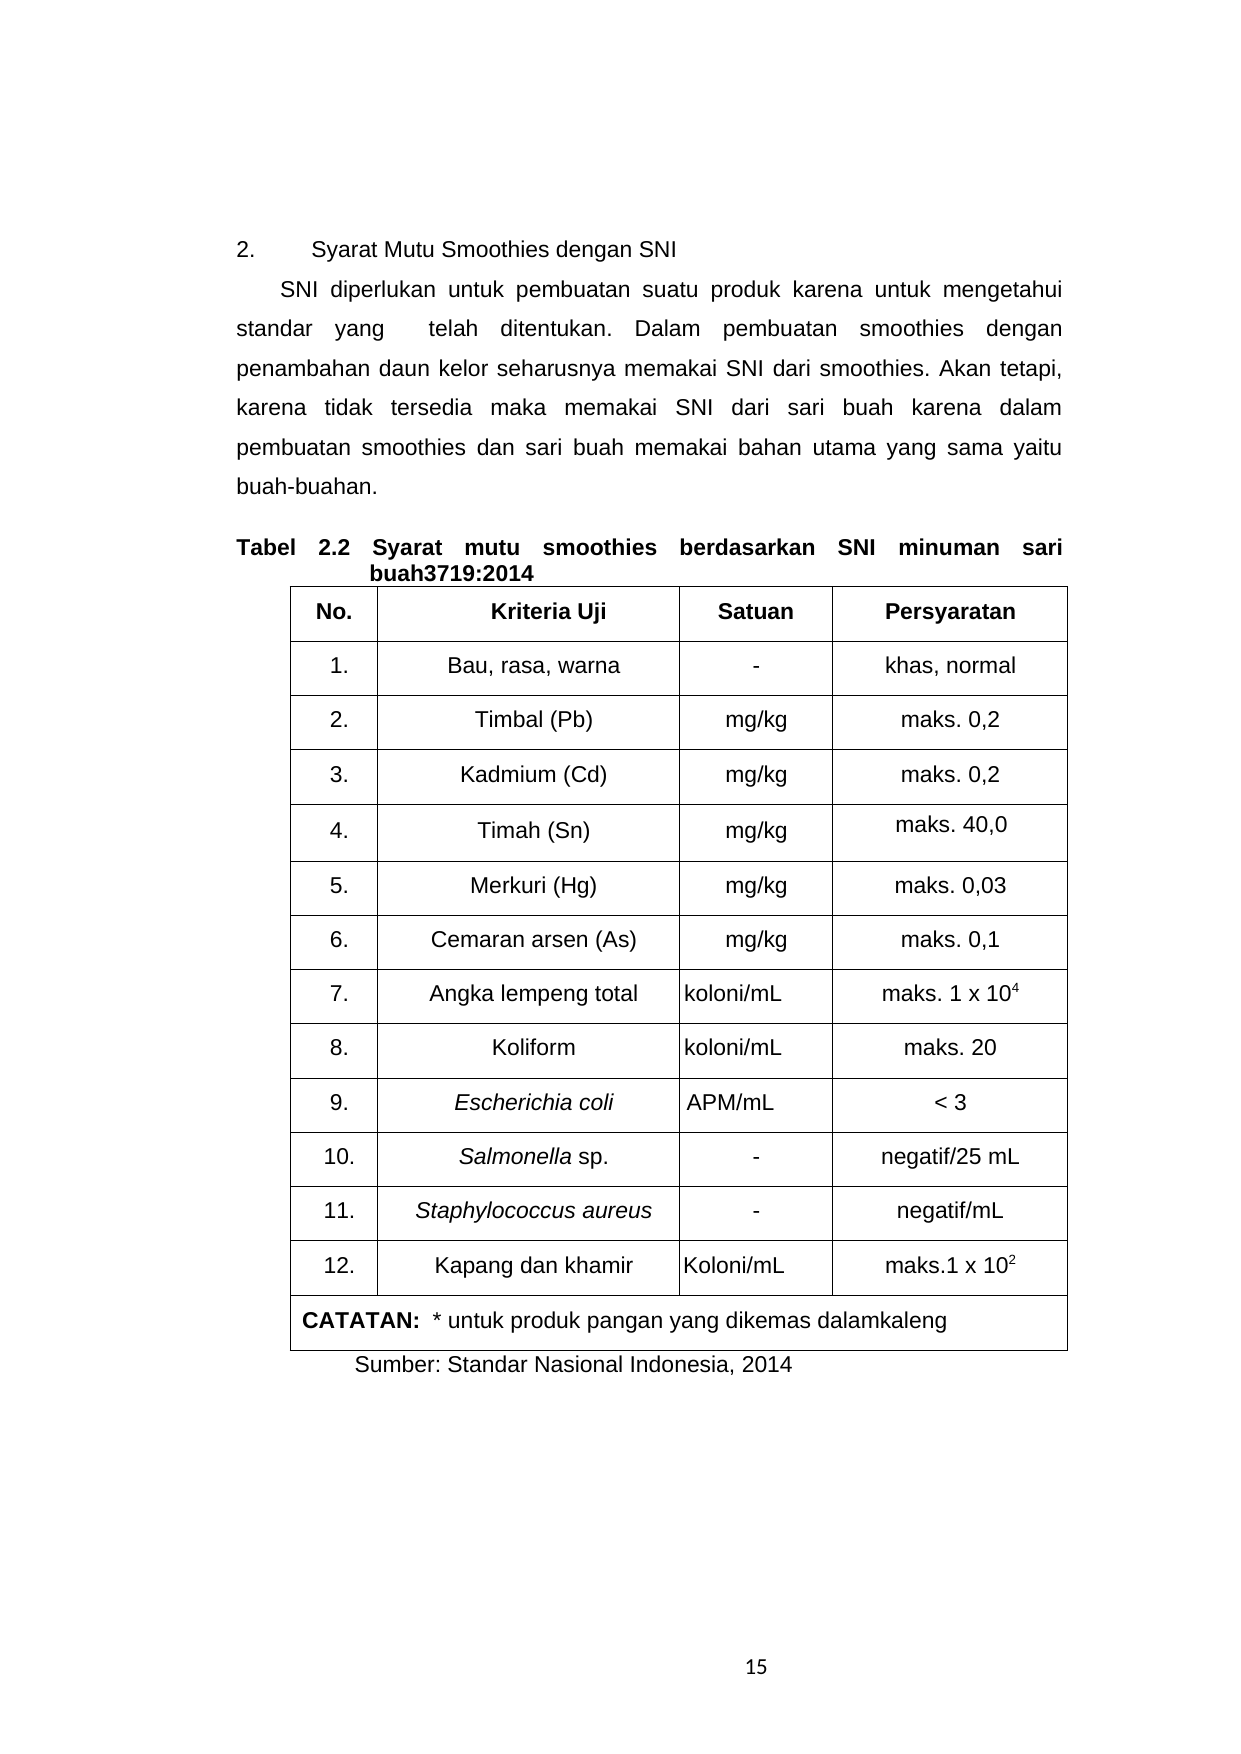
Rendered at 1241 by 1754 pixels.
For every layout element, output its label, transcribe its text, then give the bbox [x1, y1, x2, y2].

table_cell < 3 [833, 1079, 1067, 1132]
table_cell Kadmium (Cd) [378, 750, 679, 803]
table_header Satuan [680, 587, 832, 641]
table_cell 7. [291, 970, 377, 1023]
table_cell 8. [291, 1024, 377, 1077]
table_cell maks. 0,2 [833, 696, 1067, 749]
table_cell koloni/mL [680, 1024, 832, 1077]
table_cell 12. [291, 1241, 377, 1295]
table_cell 5. [291, 862, 377, 914]
table_cell mg/kg [680, 916, 832, 969]
table_cell koloni/mL [680, 970, 832, 1023]
table_cell mg/kg [680, 805, 832, 861]
table_cell 9. [291, 1079, 377, 1132]
table_cell maks. 1 x 104 [833, 970, 1067, 1023]
table_cell - [680, 642, 832, 695]
table_header Persyaratan [833, 587, 1067, 641]
table_cell 6. [291, 916, 377, 969]
table_cell Angka lempeng total [378, 970, 679, 1023]
table_header No. [291, 587, 377, 641]
table_cell Kapang dan khamir [378, 1241, 679, 1295]
table_cell Staphylococcus aureus [378, 1187, 679, 1240]
table_cell negatif/mL [833, 1187, 1067, 1240]
table_cell Salmonella sp. [378, 1133, 679, 1186]
table_header Kriteria Uji [378, 587, 679, 641]
table_cell APM/mL [680, 1079, 832, 1132]
table_cell 2. [291, 696, 377, 749]
table_cell Koliform [378, 1024, 679, 1077]
table_cell maks. 0,03 [833, 862, 1067, 914]
list Syarat Mutu Smoothies dengan SNI [236, 236, 1063, 263]
table_cell maks. 0,1 [833, 916, 1067, 969]
table_cell 11. [291, 1187, 377, 1240]
list SNI diperlukan untuk pembuatan suatu produk karena untuk mengetahui standar yang telah ditentukan. Dalam pembuatan smoothies dengan penambahan daun kelor seharusnya memakai SNI dari smoothies. Akan tetapi, karena tidak tersedia maka memakai SNI dari sari buah karena dalam pembuatan smoothies dan sari buah memakai bahan utama yang sama yaitu buah-buahan. [236, 276, 1063, 499]
table_cell Cemaran arsen (As) [378, 916, 679, 969]
table_cell CATATAN: * untuk produk pangan yang dikemas dalamkaleng [291, 1296, 1067, 1350]
table_cell 4. [291, 805, 377, 861]
table_cell mg/kg [680, 750, 832, 803]
table_cell maks. 40,0 [833, 805, 1067, 861]
table_cell Timah (Sn) [378, 805, 679, 861]
table_cell mg/kg [680, 696, 832, 749]
table_cell maks.1 x 102 [833, 1241, 1067, 1295]
table_cell 1. [291, 642, 377, 695]
table_cell Timbal (Pb) [378, 696, 679, 749]
table_cell negatif/25 mL [833, 1133, 1067, 1186]
table_cell Merkuri (Hg) [378, 862, 679, 914]
table_cell maks. 20 [833, 1024, 1067, 1077]
table_cell mg/kg [680, 862, 832, 914]
table_cell maks. 0,2 [833, 750, 1067, 803]
list Sumber: Standar Nasional Indonesia, 2014 [354, 1351, 1063, 1378]
table_cell - [680, 1187, 832, 1240]
table_cell 10. [291, 1133, 377, 1186]
table_cell Bau, rasa, warna [378, 642, 679, 695]
table_cell khas, normal [833, 642, 1067, 695]
table_cell - [680, 1133, 832, 1186]
table_cell Koloni/mL [680, 1241, 832, 1295]
table_cell 3. [291, 750, 377, 803]
table_cell Escherichia coli [378, 1079, 679, 1132]
text Tabel 2.2 Syarat mutu smoothies berdasarkan SNI minuman sari buah3719:2014 [236, 533, 1063, 586]
